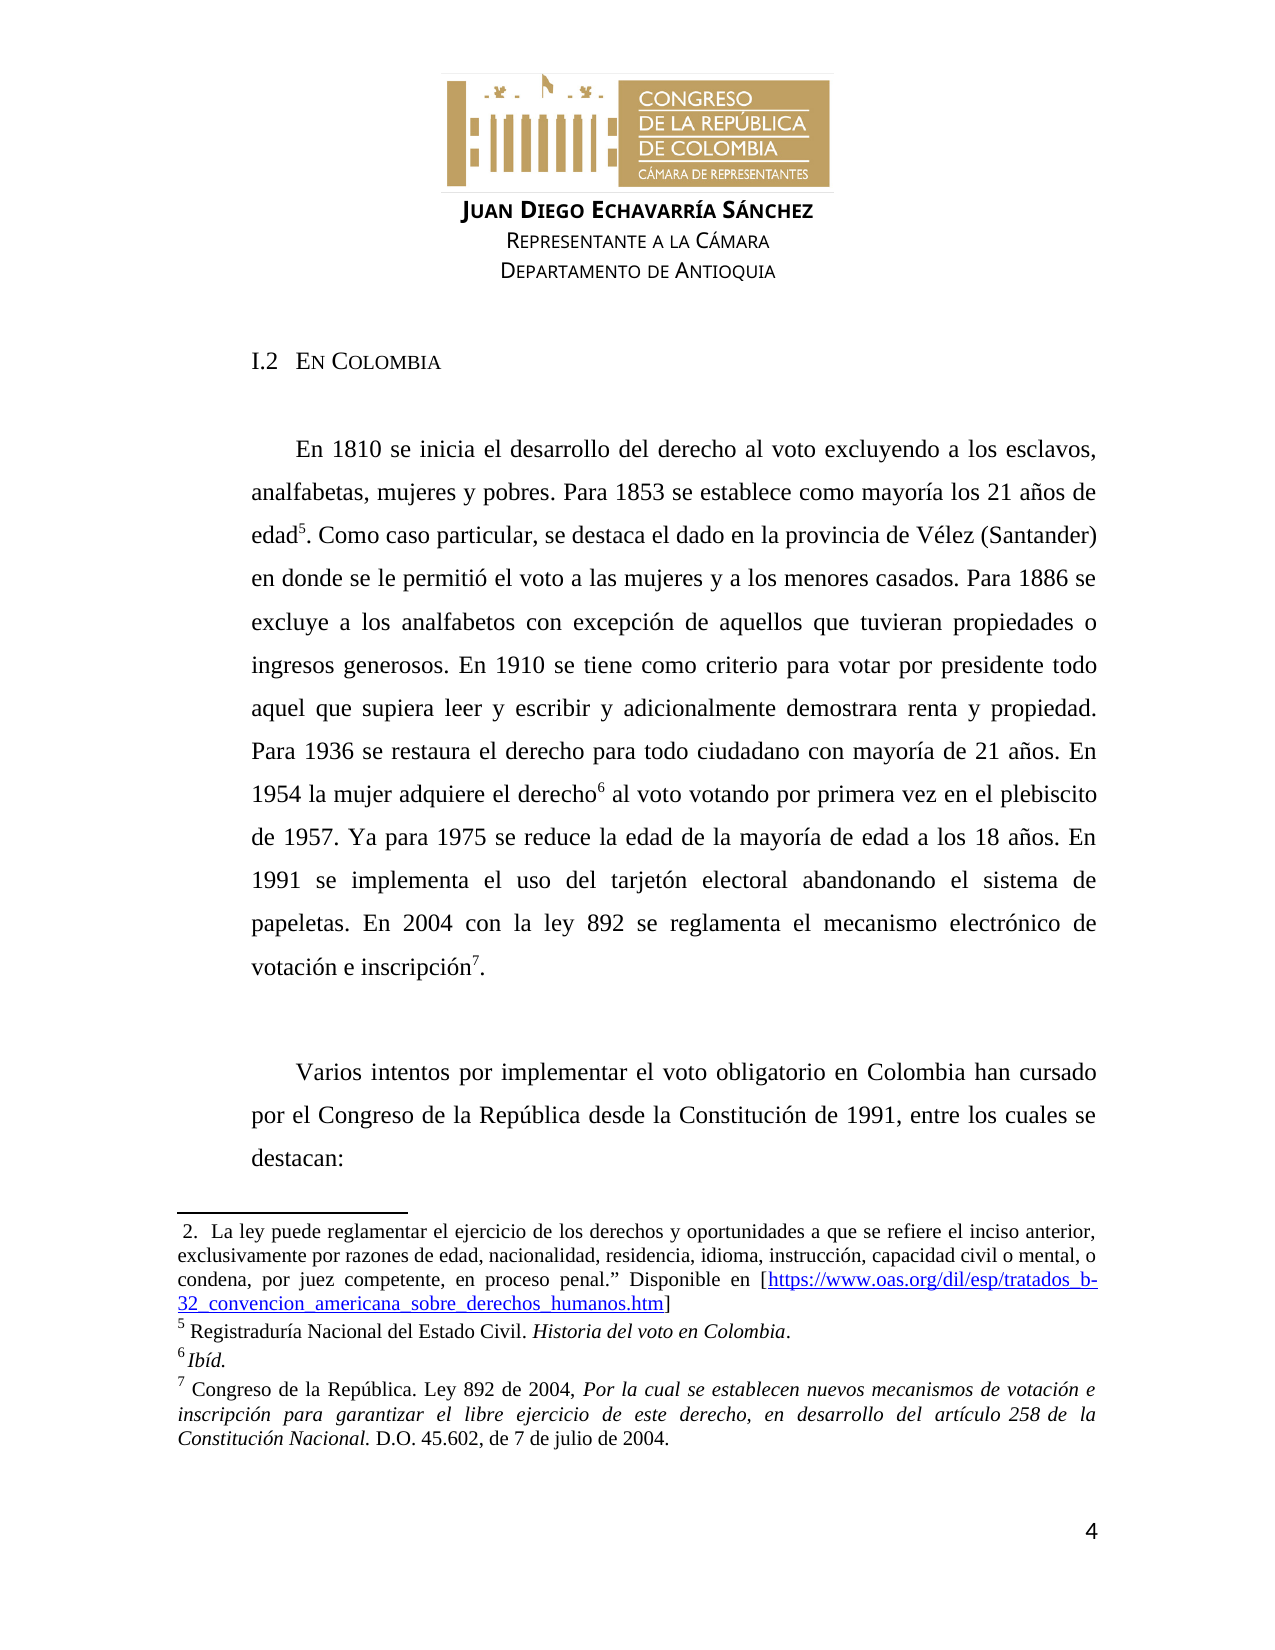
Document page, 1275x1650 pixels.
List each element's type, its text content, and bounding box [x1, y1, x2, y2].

picture [441, 73, 834, 193]
text Varios intentos por implementar el voto obligatorio en Colombia han cursado por el Congreso de la República desde la Constitución de 1991, entre los cuales se destacan: [251, 1057, 1098, 1172]
list En Colombia [222, 346, 1098, 375]
text En 1810 se inicia el desarrollo del derecho al voto excluyendo a los esclavos, analfabetas, mujeres y pobres. Para 1853 se establece como mayoría los 21 años de edad. Como caso particular, se destaca el dado en la provincia de Vélez (Santander) en donde se le permitió el voto a las mujeres y a los menores casados. Para 1886 se excluye a los analfabetos con excepción de aquellos que tuvieran propiedades o ingresos generosos. En 1910 se tiene como criterio para votar por presidente todo aquel que supiera leer y escribir y adicionalmente demostrara renta y propiedad. Para 1936 se restaura el derecho para todo ciudadano con mayoría de 21 años. En 1954 la mujer adquiere el derecho al voto votando por primera vez en el plebiscito de 1957. Ya para 1975 se reduce la edad de la mayoría de edad a los 18 años. En 1991 se implementa el uso del tarjetón electoral abandonando el sistema de papeletas. En 2004 con la ley 892 se reglamenta el mecanismo electrónico de votación e inscripción. [251, 434, 1098, 980]
